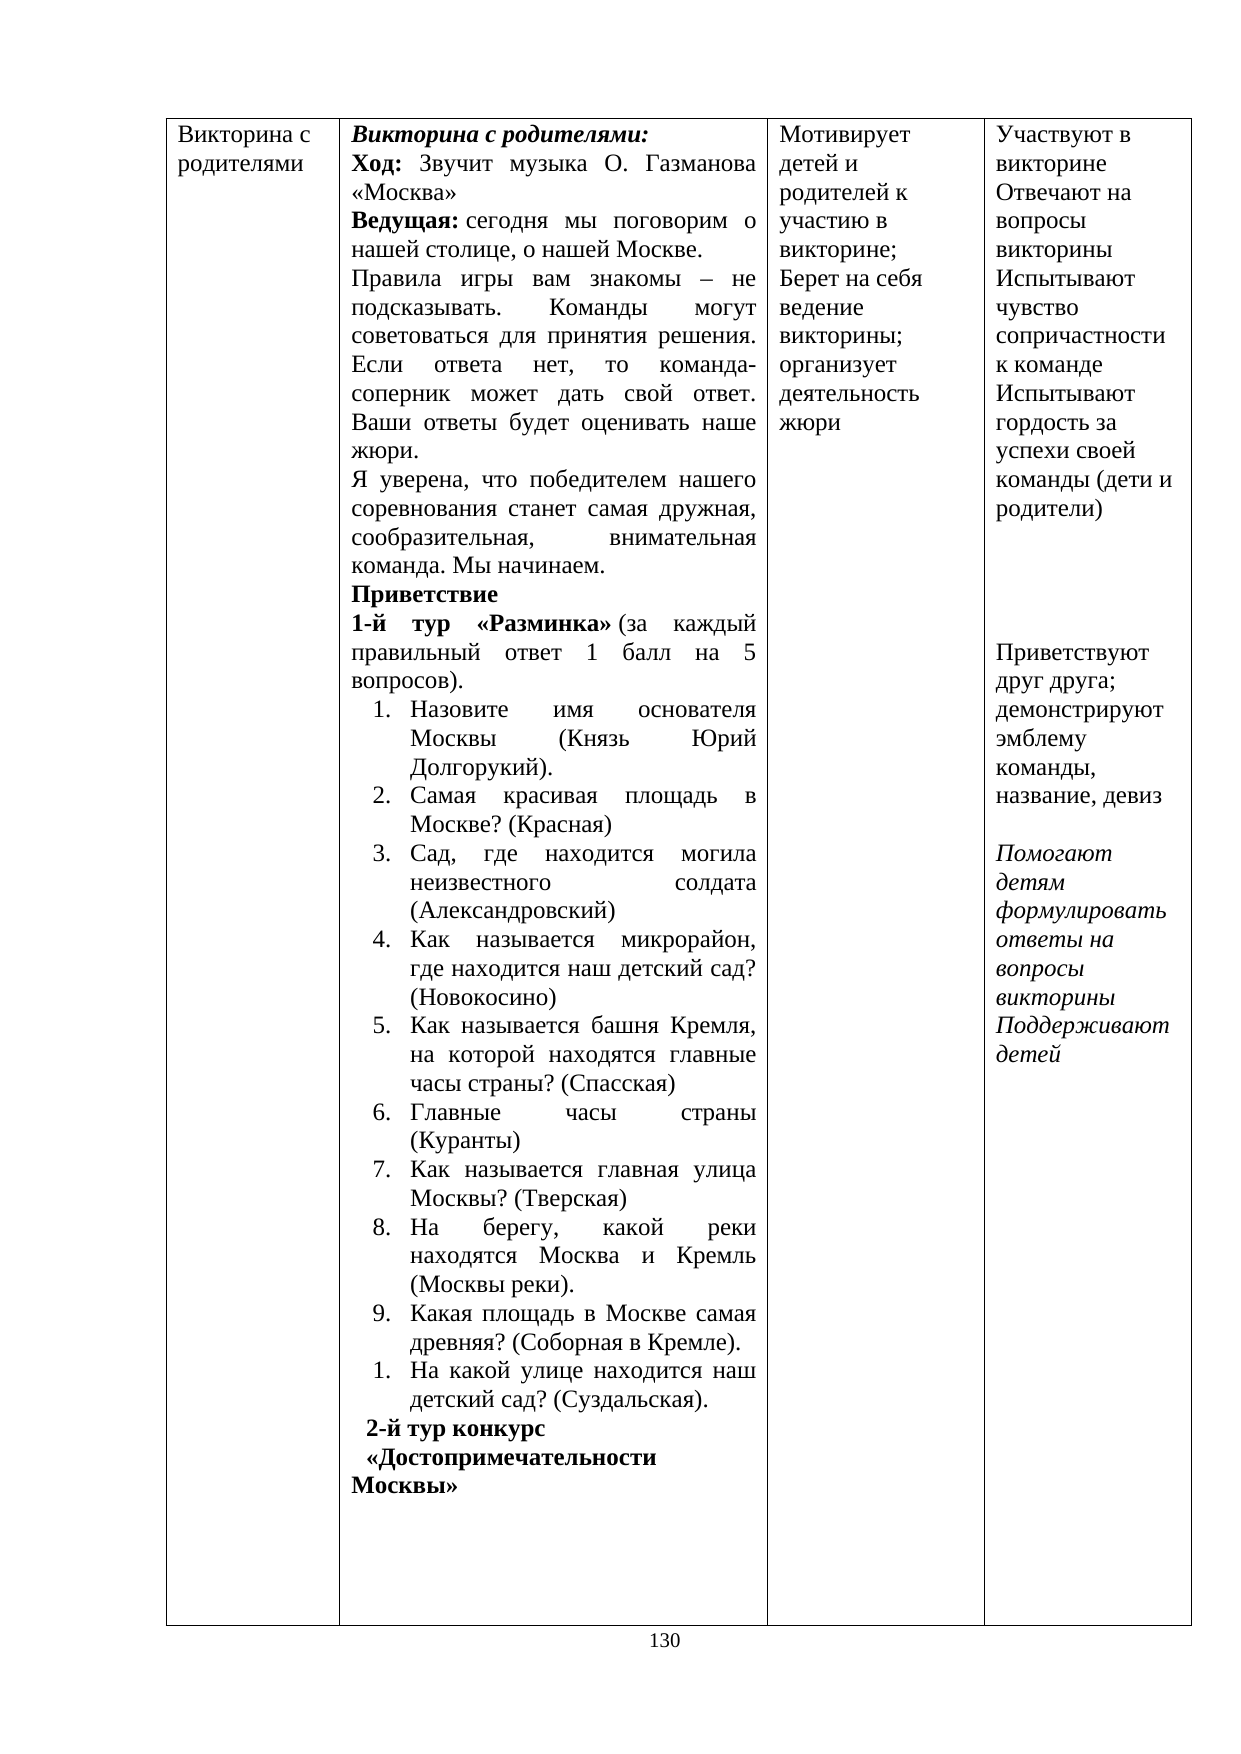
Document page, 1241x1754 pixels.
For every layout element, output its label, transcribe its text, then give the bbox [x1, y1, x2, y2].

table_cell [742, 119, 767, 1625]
table_cell Мотивирует детей и родителей к участию в викторине; Берет на себя ведение викторины; организует деятельность жюри [768, 119, 984, 1625]
table_cell Викторина с родителями [167, 119, 339, 1625]
table_cell Участвуют в викторине Отвечают на вопросы викторины Испытывают чувство сопричастности к команде Испытывают гордость за успехи своей команды (дети и родители) Приветствуют друг друга; демонстрируют эмблему команды, название, девиз Помогают детям формулировать ответы на вопросы викторины Поддерживают детей [985, 119, 1191, 1625]
